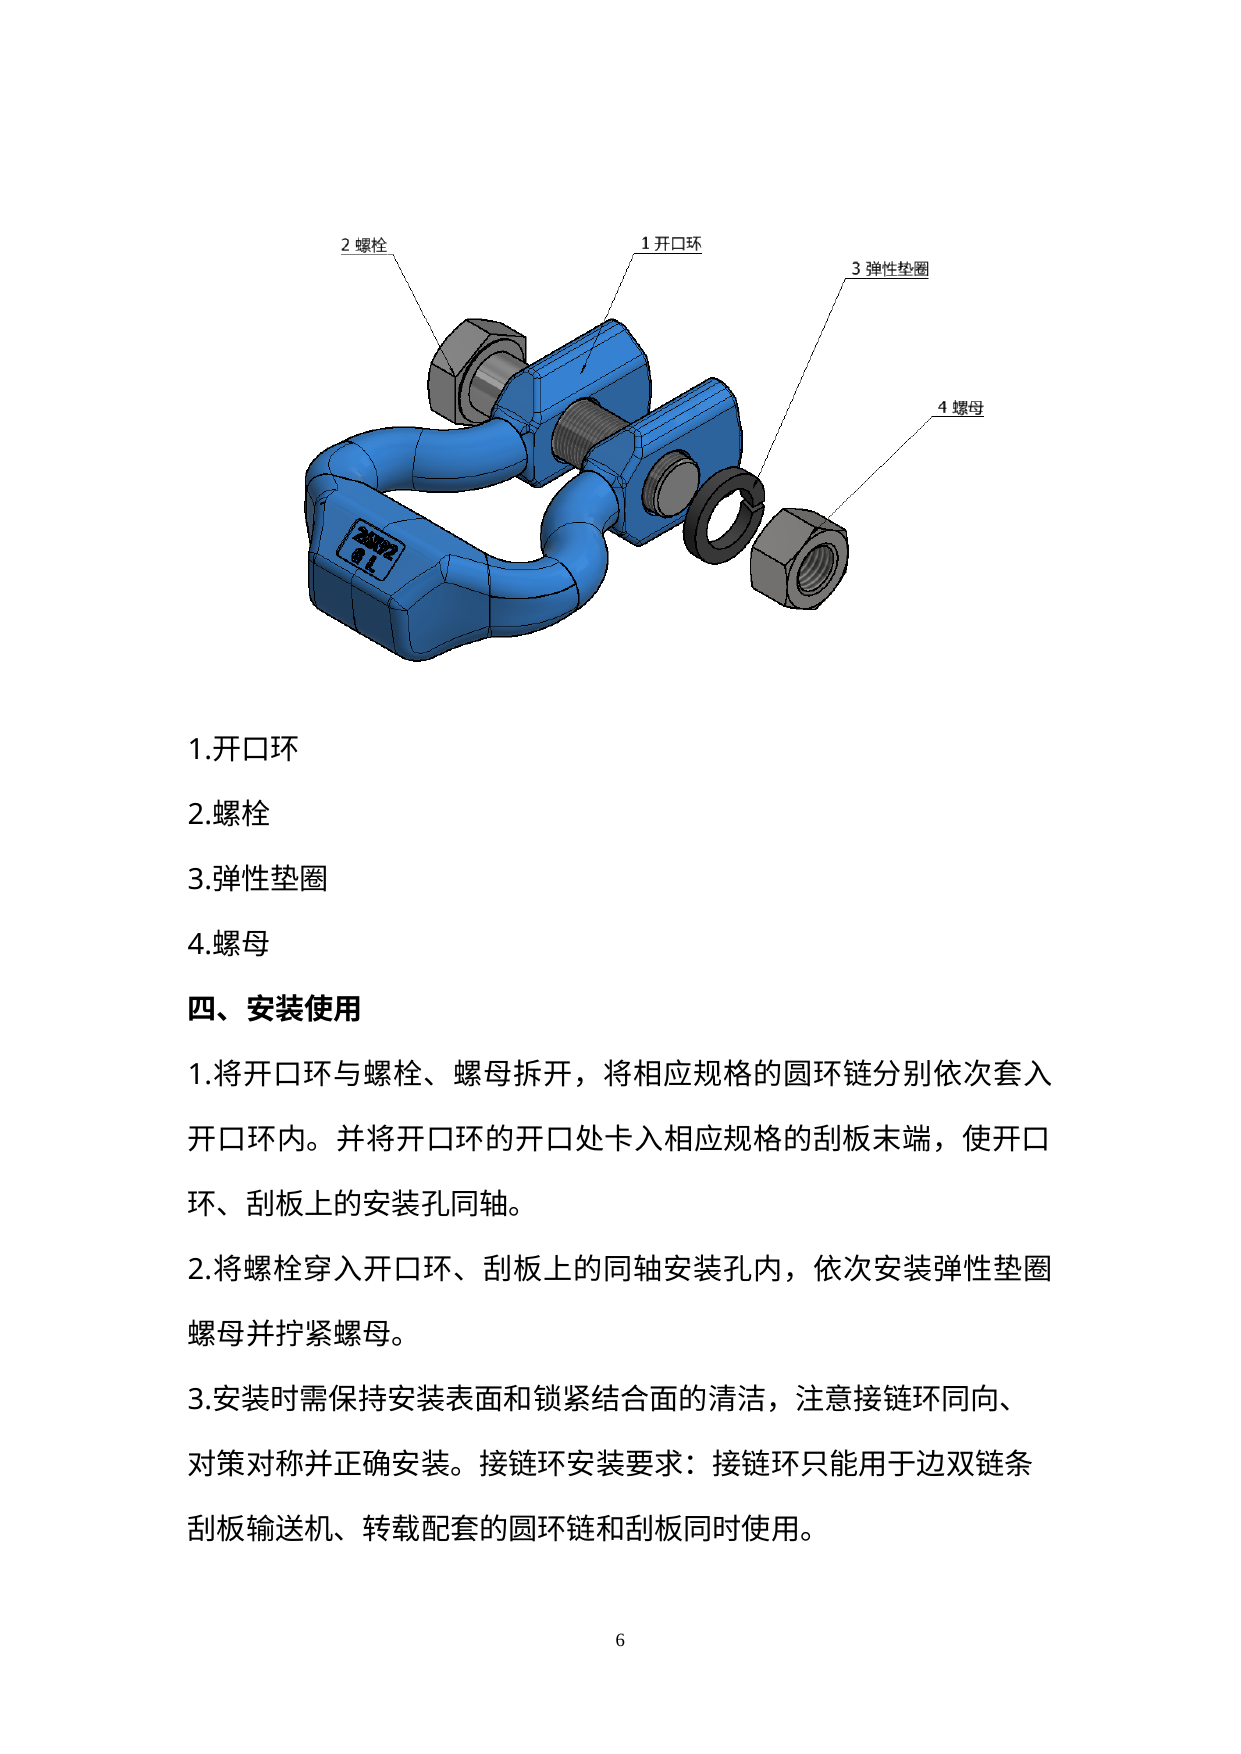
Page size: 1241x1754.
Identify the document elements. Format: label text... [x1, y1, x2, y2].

list 螺栓 [187, 779, 1053, 844]
list 2.将螺栓穿入开口环、刮板上的同轴安装孔内，依次安装弹性垫圈、螺母并拧紧螺母。 [187, 1234, 1053, 1364]
list 开口环 [187, 714, 1053, 779]
picture [188, 162, 1053, 713]
list 1.将开口环与螺栓、螺母拆开，将相应规格的圆环链分别依次套入开口环内。并将开口环的开口处卡入相应规格的刮板末端，使开口环、刮板上的安装孔同轴。 [187, 1039, 1053, 1234]
text 3.安装时需保持安装表面和锁紧结合面的清洁，注意接链环同向、对策对称并正确安装。接链环安装要求：接链环只能用于边双链条刮板输送机、转载配套的圆环链和刮板同时使用。 [187, 1364, 1053, 1559]
list 弹性垫圈 [187, 844, 1053, 909]
list 四、安装使用 [187, 974, 1053, 1039]
list 螺母 [187, 909, 1053, 974]
